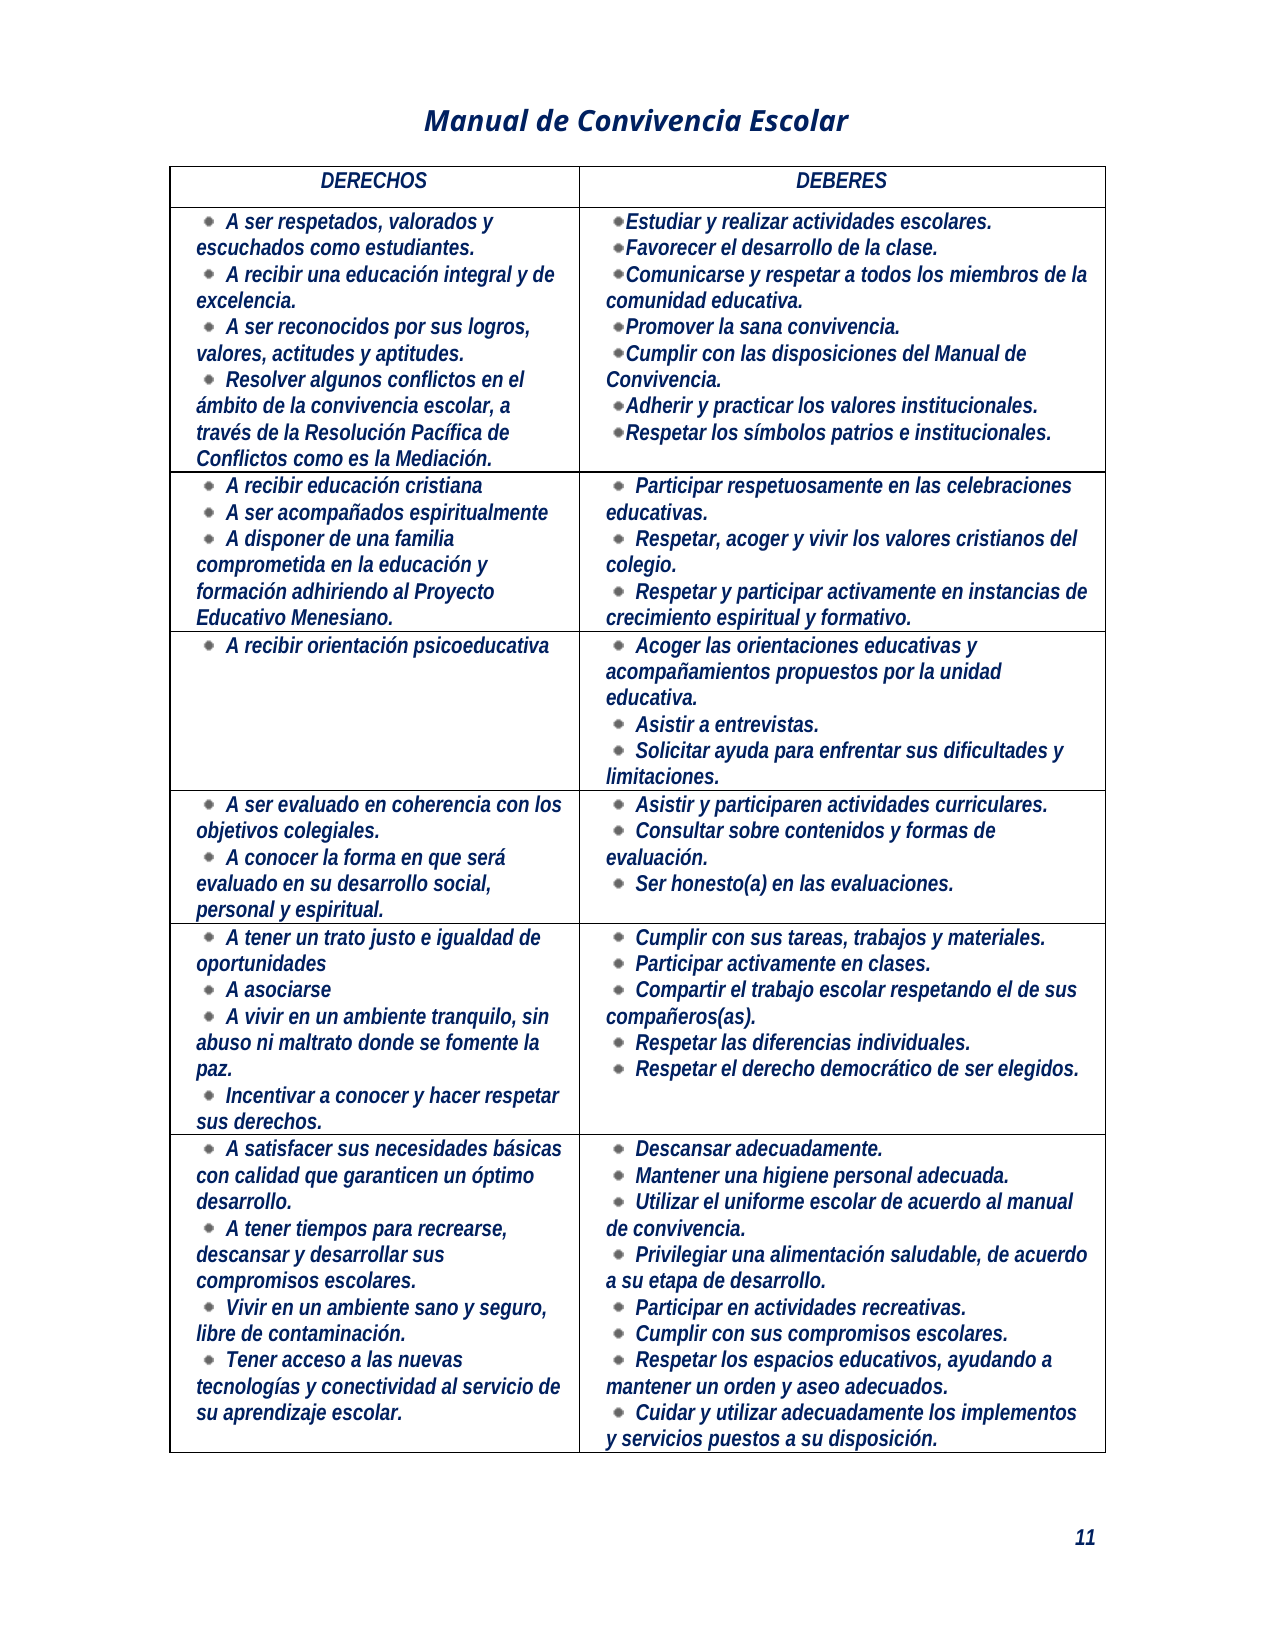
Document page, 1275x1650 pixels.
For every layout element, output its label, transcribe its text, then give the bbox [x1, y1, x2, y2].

picture [606, 1351, 624, 1368]
picture [606, 928, 624, 945]
picture [197, 370, 214, 388]
picture [197, 1086, 214, 1104]
picture [606, 1140, 624, 1157]
picture [606, 715, 624, 732]
table_cell Estudiar y realizar actividades escolares. Favorecer el desarrollo de la clase. Comunicarse y respetar a todos los miembros de la comunidad educativa. Promover la sana convivencia. Cumplir con las disposiciones del Manual de Convivencia. Adherir y practicar los valores institucionales. Respetar los símbolos patrios e institucionales. [580, 208, 1105, 471]
picture [606, 265, 624, 282]
table_cell A tener un trato justo e igualdad de oportunidades A asociarse A vivir en un ambiente tranquilo, sin abuso ni maltrato donde se fomente la paz. Incentivar a conocer y hacer respetar sus derechos. [171, 924, 579, 1134]
picture [606, 821, 624, 839]
picture [197, 477, 214, 494]
picture [197, 1007, 214, 1025]
picture [197, 530, 214, 547]
table_cell A recibir educación cristiana A ser acompañados espiritualmente A disponer de una familia comprometida en la educación y formación adhiriendo al Proyecto Educativo Menesiano. [171, 473, 579, 631]
picture [606, 1324, 624, 1342]
picture [606, 239, 624, 256]
table_cell Asistir y participaren actividades curriculares. Consultar sobre contenidos y formas de evaluación. Ser honesto(a) en las evaluaciones. [580, 791, 1105, 922]
picture [197, 212, 214, 230]
picture [606, 1060, 624, 1077]
picture [197, 1298, 214, 1315]
picture [606, 636, 624, 654]
picture [606, 1403, 624, 1421]
picture [197, 318, 214, 335]
picture [606, 874, 624, 892]
table_cell Cumplir con sus tareas, trabajos y materiales. Participar activamente en clases. Compartir el trabajo escolar respetando el de sus compañeros(as). Respetar las diferencias individuales. Respetar el derecho democrático de ser elegidos. [580, 924, 1105, 1134]
table_cell A recibir orientación psicoeducativa [171, 632, 579, 790]
table_cell Acoger las orientaciones educativas y acompañamientos propuestos por la unidad educativa. Asistir a entrevistas. Solicitar ayuda para enfrentar sus dificultades y limitaciones. [580, 632, 1105, 790]
table_cell Participar respetuosamente en las celebraciones educativas. Respetar, acoger y vivir los valores cristianos del colegio. Respetar y participar activamente en instancias de crecimiento espiritual y formativo. [580, 473, 1105, 631]
picture [197, 1140, 214, 1157]
picture [197, 636, 214, 654]
table_cell Descansar adecuadamente. Mantener una higiene personal adecuada. Utilizar el uniforme escolar de acuerdo al manual de convivencia. Privilegiar una alimentación saludable, de acuerdo a su etapa de desarrollo. Participar en actividades recreativas. Cumplir con sus compromisos escolares. Respetar los espacios educativos, ayudando a mantener un orden y aseo adecuados. Cuidar y utilizar adecuadamente los implementos y servicios puestos a su disposición. [580, 1135, 1105, 1452]
picture [197, 928, 214, 945]
picture [606, 954, 624, 972]
picture [197, 1351, 214, 1368]
picture [606, 741, 624, 759]
picture [606, 344, 624, 361]
picture [606, 423, 624, 441]
table_header DEBERES [580, 167, 1105, 207]
picture [606, 795, 624, 813]
picture [197, 981, 214, 998]
picture [606, 1193, 624, 1210]
table_cell A ser evaluado en coherencia con los objetivos colegiales. A conocer la forma en que será evaluado en su desarrollo social, personal y espiritual. [171, 791, 579, 922]
picture [606, 477, 624, 494]
picture [606, 582, 624, 600]
picture [197, 503, 214, 521]
picture [606, 981, 624, 998]
picture [197, 795, 214, 813]
picture [606, 530, 624, 547]
picture [606, 397, 624, 414]
picture [606, 318, 624, 335]
picture [606, 1298, 624, 1315]
picture [606, 212, 624, 230]
picture [606, 1033, 624, 1051]
picture [197, 1219, 214, 1236]
picture [197, 848, 214, 865]
table_cell A ser respetados, valorados y escuchados como estudiantes. A recibir una educación integral y de excelencia. A ser reconocidos por sus logros, valores, actitudes y aptitudes. Resolver algunos conflictos en el ámbito de la convivencia escolar, a través de la Resolución Pacífica de Conflictos como es la Mediación. [171, 208, 579, 471]
table_header DERECHOS [171, 167, 579, 207]
picture [606, 1166, 624, 1184]
picture [197, 265, 214, 282]
table_cell A satisfacer sus necesidades básicas con calidad que garanticen un óptimo desarrollo. A tener tiempos para recrearse, descansar y desarrollar sus compromisos escolares. Vivir en un ambiente sano y seguro, libre de contaminación. Tener acceso a las nuevas tecnologías y conectividad al servicio de su aprendizaje escolar. [171, 1135, 579, 1452]
picture [606, 1245, 624, 1263]
